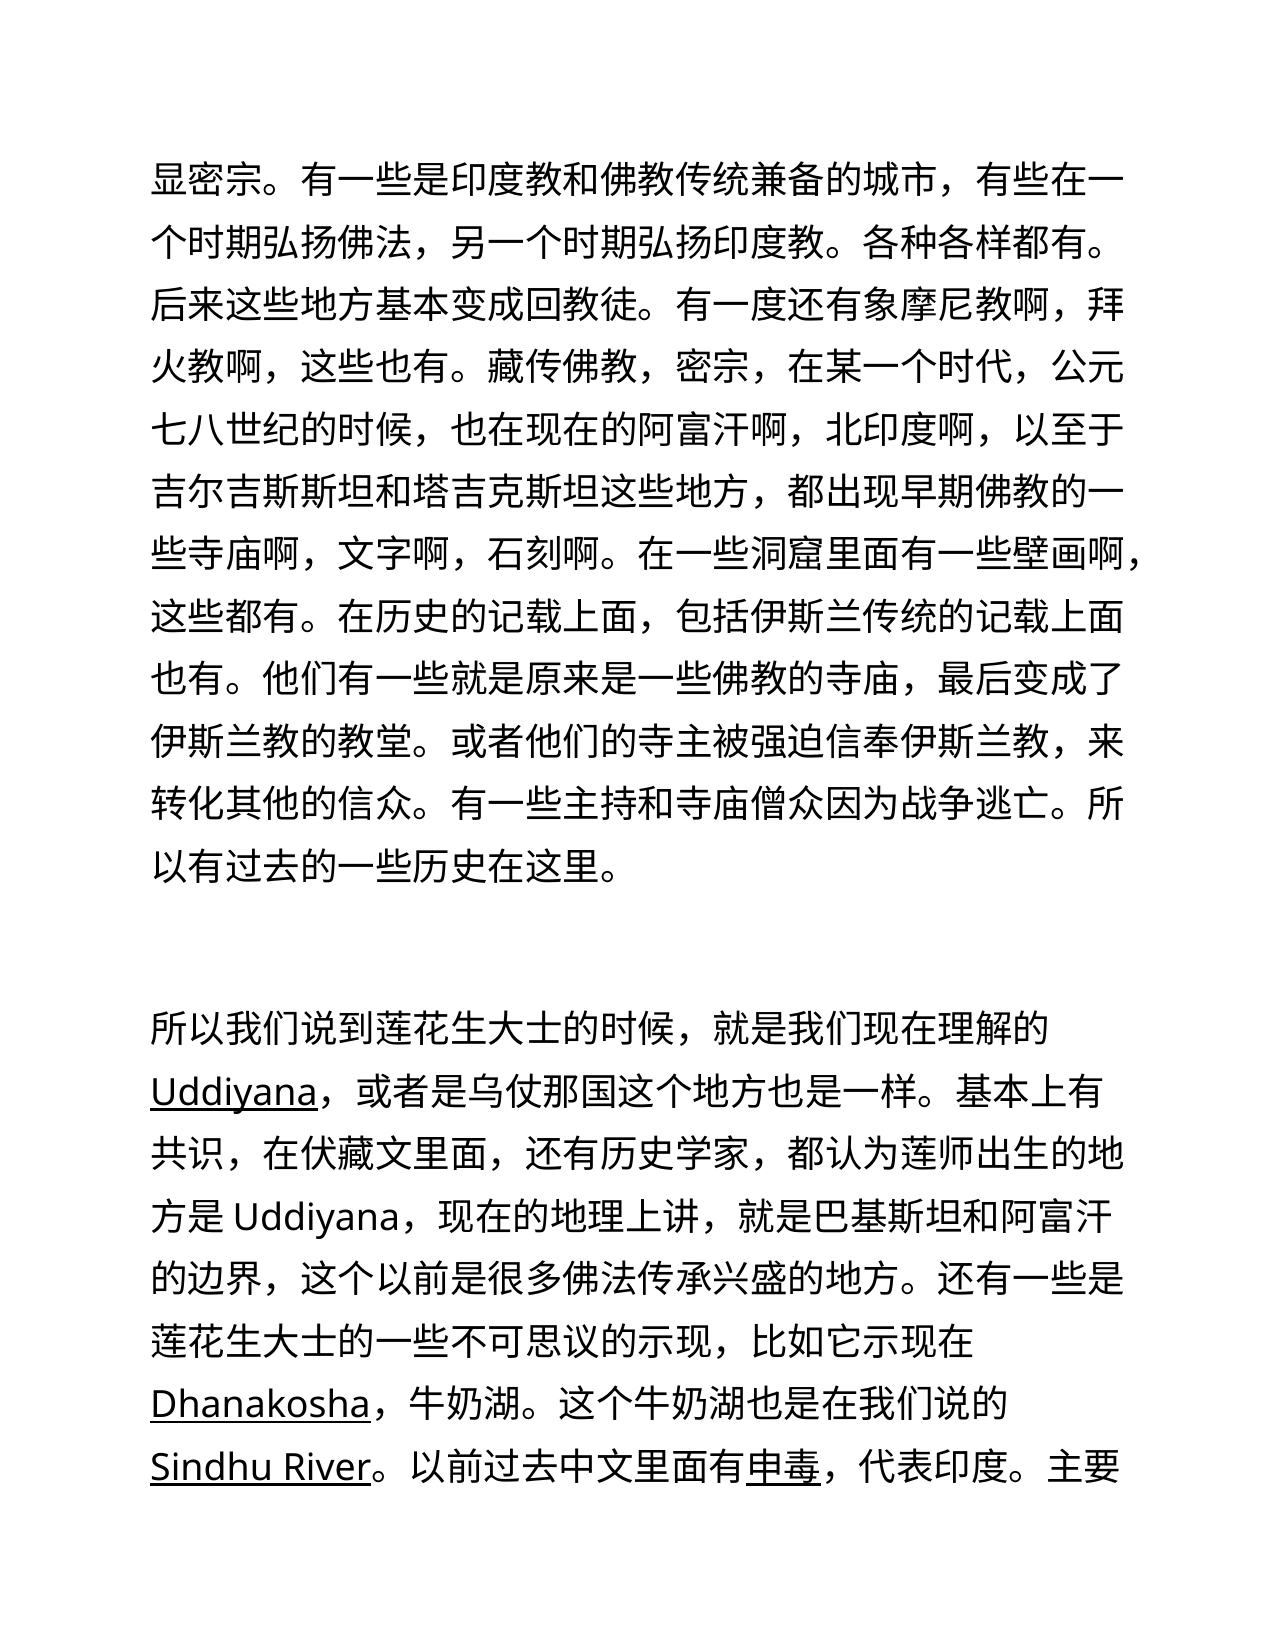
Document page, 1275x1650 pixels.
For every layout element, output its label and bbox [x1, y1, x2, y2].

text [150, 150, 1125, 891]
text [150, 999, 1125, 1491]
